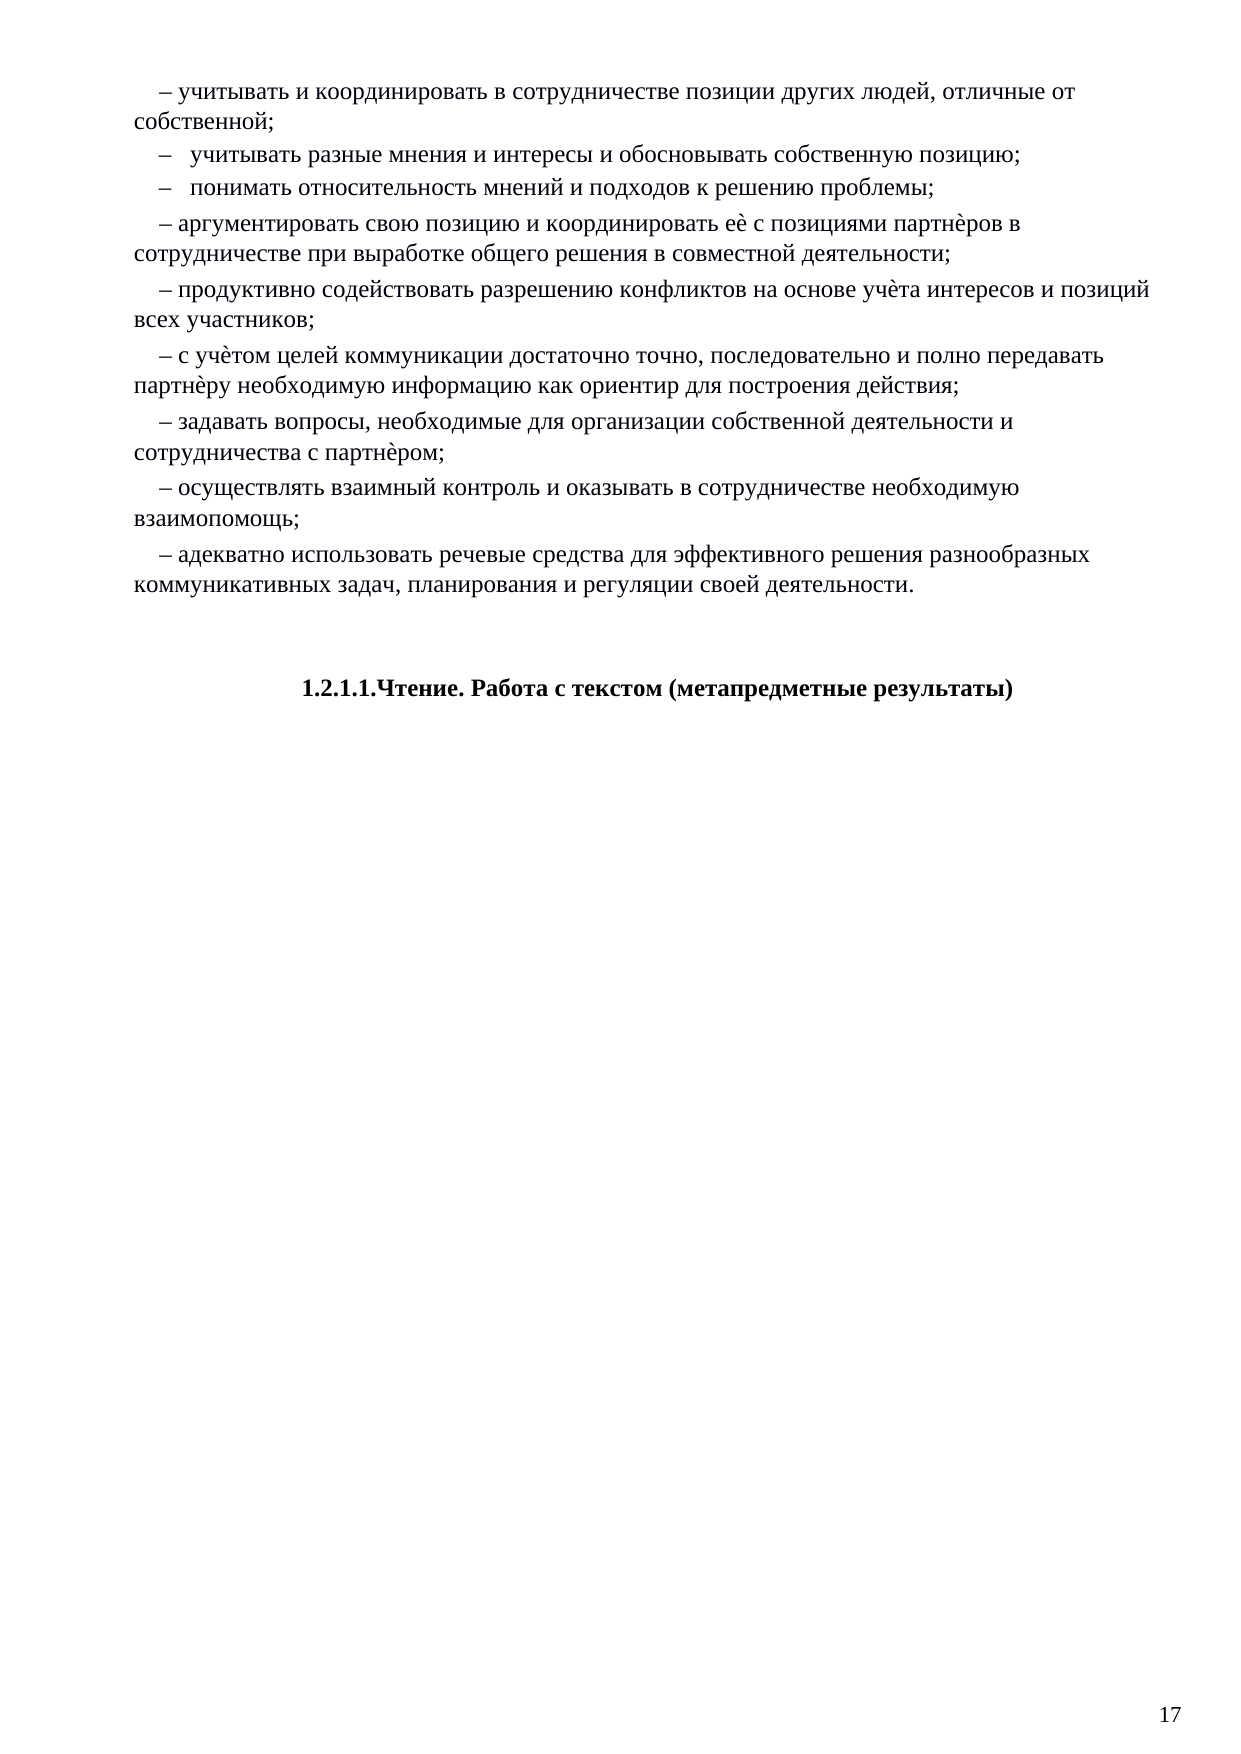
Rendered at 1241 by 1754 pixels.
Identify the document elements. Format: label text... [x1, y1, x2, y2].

text – аргументировать свою позицию и координировать еѐ с позициями партнѐров в сотрудничестве при выработке общего решения в совместной деятельности; [134, 207, 1181, 267]
text 1.2.1.1.Чтение. Работа с текстом (метапредметные результаты) [133, 673, 1181, 702]
text – понимать относительность мнений и подходов к решению проблемы; [159, 173, 1181, 201]
text – адекватно использовать речевые средства для эффективного решения разнообразных коммуникативных задач, планирования и регуляции своей деятельности. [134, 538, 1181, 598]
text – продуктивно содействовать разрешению конфликтов на основе учѐта интересов и позиций всех участников; [134, 273, 1181, 334]
text – осуществлять взаимный контроль и оказывать в сотрудничестве необходимую взаимопомощь; [134, 472, 1181, 532]
text – задавать вопросы, необходимые для организации собственной деятельности и сотрудничества с партнѐром; [134, 406, 1181, 466]
text – с учѐтом целей коммуникации достаточно точно, последовательно и полно передавать партнѐру необходимую информацию как ориентир для построения действия; [134, 339, 1181, 400]
text – учитывать разные мнения и интересы и обосновывать собственную позицию; [159, 140, 1181, 168]
text – учитывать и координировать в сотрудничестве позиции других людей, отличные от собственной; [134, 75, 1181, 136]
